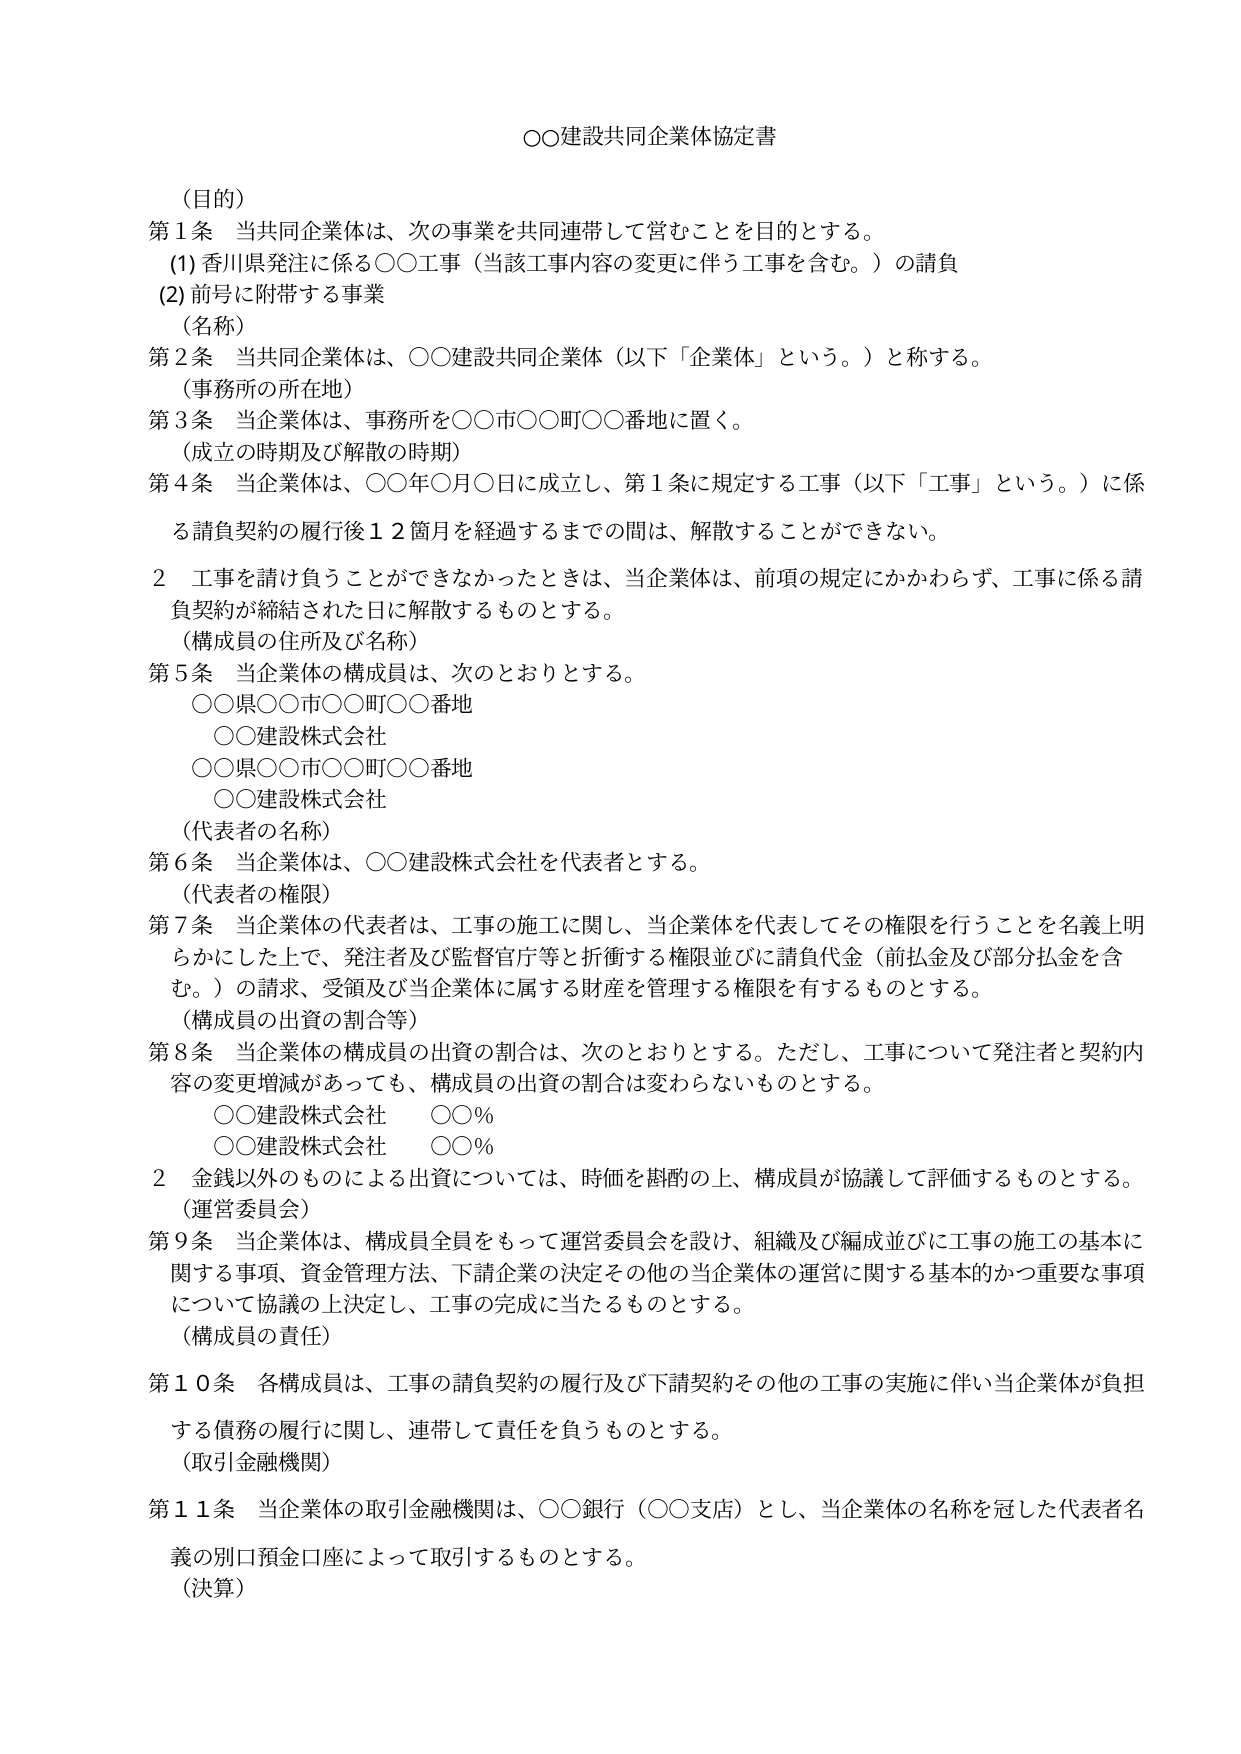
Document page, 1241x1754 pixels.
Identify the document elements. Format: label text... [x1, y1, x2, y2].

text （代表者の名称） [148, 814, 1152, 845]
text ○○建設株式会社 [148, 782, 1152, 814]
text 第６条 当企業体は、○○建設株式会社を代表者とする。 [148, 845, 1152, 877]
text 第１条 当共同企業体は、次の事業を共同連帯して営むことを目的とする。 [148, 214, 1152, 246]
text 第８条 当企業体の構成員の出資の割合は、次のとおりとする。ただし、工事について発注者と契約内容の変更増減があっても、構成員の出資の割合は変わらないものとする。 [148, 1035, 1152, 1098]
text (2) 前号に附帯する事業 [148, 277, 1152, 309]
text （構成員の責任） [148, 1319, 1152, 1350]
text 第７条 当企業体の代表者は、工事の施工に関し、当企業体を代表してその権限を行うことを名義上明らかにした上で、発注者及び監督官庁等と折衝する権限並びに請負代金（前払金及び部分払金を含む。）の請求、受領及び当企業体に属する財産を管理する権限を有するものとする。 [148, 908, 1152, 1003]
text （目的） [148, 183, 1152, 214]
text ○○県○○市○○町○○番地 [148, 751, 1152, 782]
text ○○建設株式会社 ○○％ [148, 1129, 1152, 1161]
text （取引金融機関） [148, 1445, 1152, 1477]
text 第１１条 当企業体の取引金融機関は、○○銀行（○○支店）とし、当企業体の名称を冠した代表者名義の別口預金口座によって取引するものとする。 [148, 1477, 1152, 1571]
text （構成員の出資の割合等） [148, 1003, 1152, 1035]
text 第３条 当企業体は、事務所を○○市○○町○○番地に置く。 [148, 403, 1152, 435]
text ○○建設株式会社 [148, 719, 1152, 751]
text （事務所の所在地） [148, 372, 1152, 403]
text (1) 香川県発注に係る○○工事（当該工事内容の変更に伴う工事を含む。）の請負 [148, 246, 1152, 277]
text （構成員の住所及び名称） [148, 624, 1152, 656]
text ○○建設共同企業体協定書 [148, 119, 1152, 151]
text 第２条 当共同企業体は、○○建設共同企業体（以下「企業体」という。）と称する。 [148, 340, 1152, 372]
text （運営委員会） [148, 1193, 1152, 1224]
text ○○建設株式会社 ○○％ [148, 1098, 1152, 1129]
text 第９条 当企業体は、構成員全員をもって運営委員会を設け、組織及び編成並びに工事の施工の基本に関する事項、資金管理方法、下請企業の決定その他の当企業体の運営に関する基本的かつ重要な事項について協議の上決定し、工事の完成に当たるものとする。 [148, 1224, 1152, 1319]
text （代表者の権限） [148, 877, 1152, 908]
text ○○県○○市○○町○○番地 [148, 688, 1152, 719]
text ２ 工事を請け負うことができなかったときは、当企業体は、前項の規定にかかわらず、工事に係る請負契約が締結された日に解散するものとする。 [148, 561, 1152, 624]
text 第１０条 各構成員は、工事の請負契約の履行及び下請契約その他の工事の実施に伴い当企業体が負担する債務の履行に関し、連帯して責任を負うものとする。 [148, 1350, 1152, 1445]
text （名称） [148, 309, 1152, 340]
text 第４条 当企業体は、○○年○月○日に成立し、第１条に規定する工事（以下「工事」という。）に係る請負契約の履行後１２箇月を経過するまでの間は、解散することができない。 [148, 467, 1152, 561]
text ２ 金銭以外のものによる出資については、時価を斟酌の上、構成員が協議して評価するものとする。 [148, 1161, 1152, 1193]
text 第５条 当企業体の構成員は、次のとおりとする。 [148, 656, 1152, 688]
text （成立の時期及び解散の時期） [148, 435, 1152, 467]
text （決算） [148, 1571, 1152, 1603]
